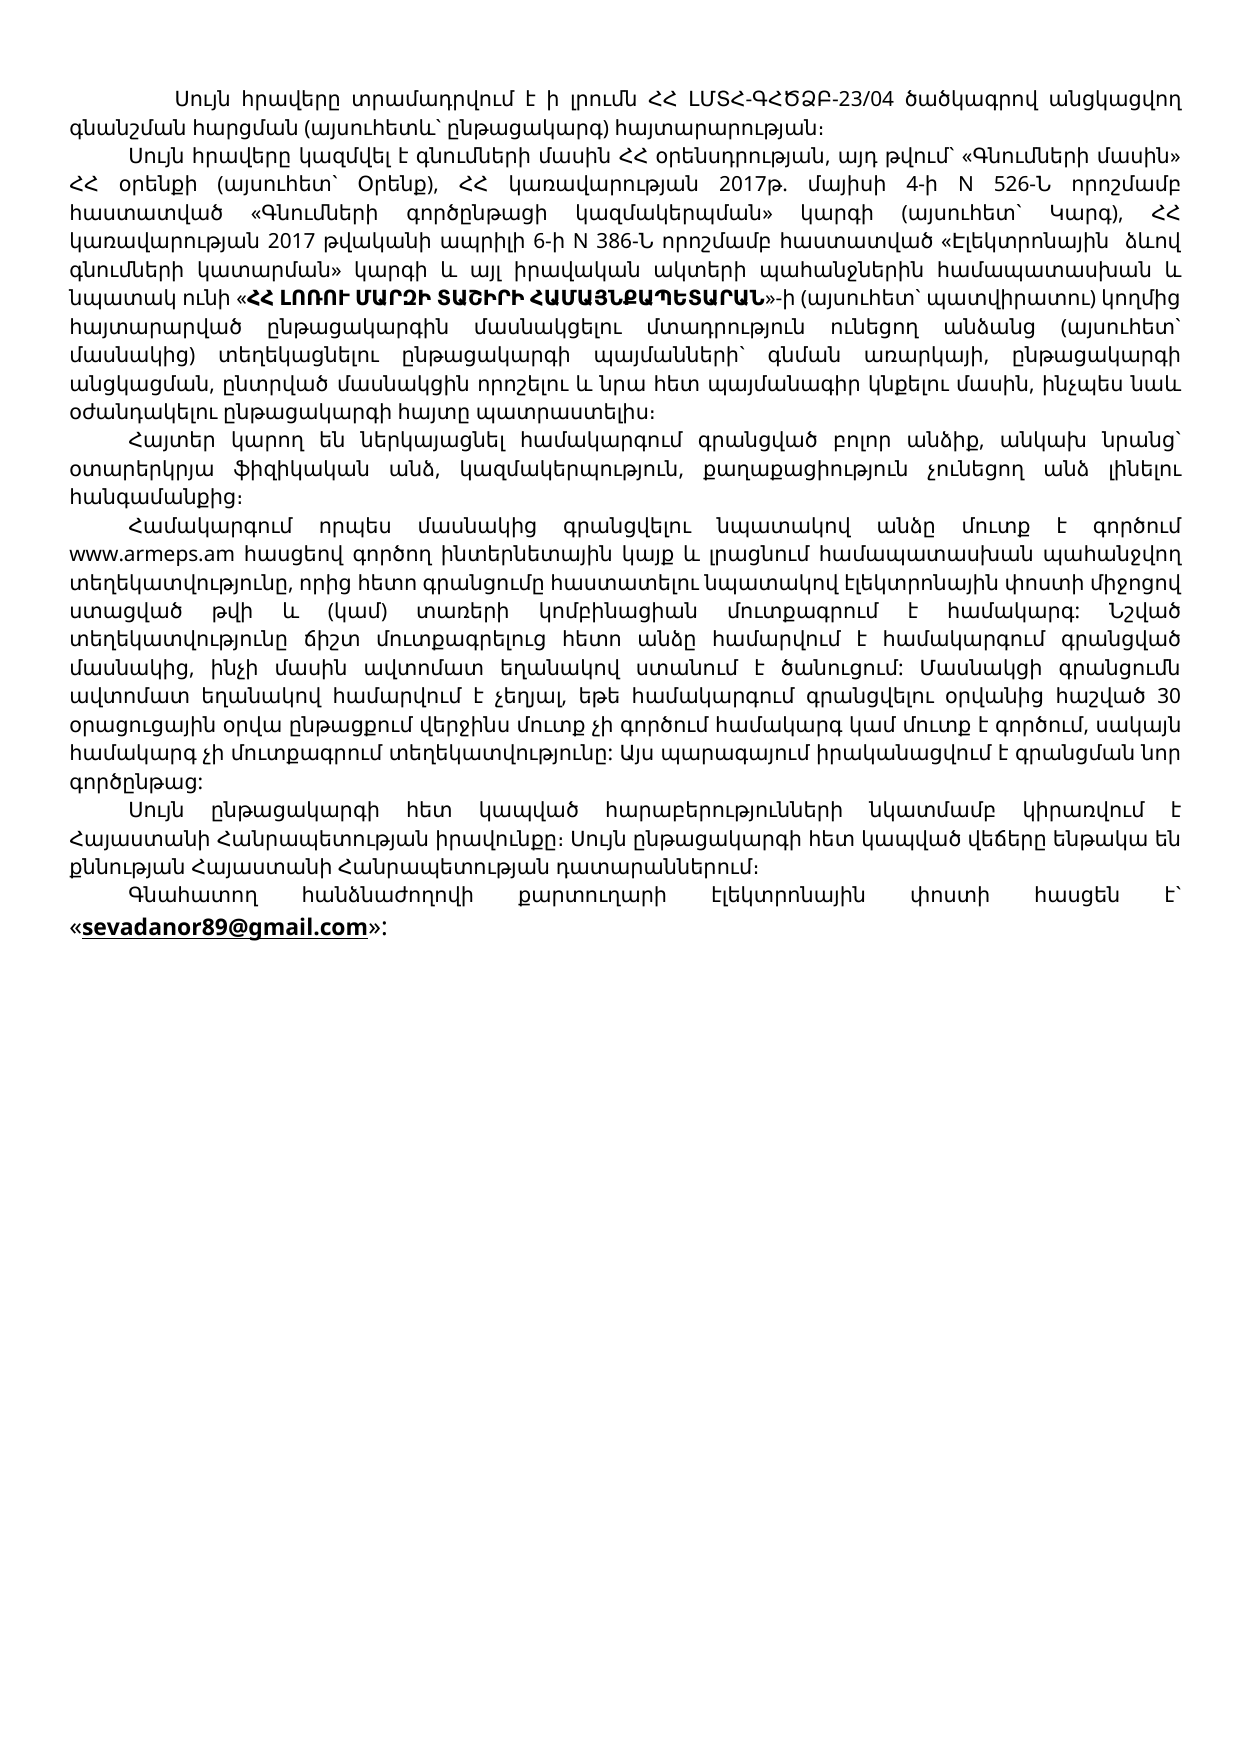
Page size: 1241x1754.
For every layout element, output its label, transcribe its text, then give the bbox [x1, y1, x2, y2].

text Սույն ընթացակարգի հետ կապված հարաբերությունների նկատմամբ կիրառվում է Հայաստանի Հանրապետության իրավունքը։ Սույն ընթացակարգի հետ կապված վեճերը ենթակա են քննության Հայաստանի Հանրապետության դատարաններում։ [69, 795, 1181, 881]
text Համակարգում որպես մասնակից գրանցվելու նպատակով անձը մուտք է գործում www.armeps.am հասցեով գործող ինտերնետային կայք և լրացնում համապատասխան պահանջվող տեղեկատվությունը, որից հետո գրանցումը հաստատելու նպատակով էլեկտրոնային փոստի միջոցով ստացված թվի և (կամ) տառերի կոմբինացիան մուտքագրում է համակարգ: Նշված տեղեկատվությունը ճիշտ մուտքագրելուց հետո անձը համարվում է համակարգում գրանցված մասնակից, ինչի մասին ավտոմատ եղանակով ստանում է ծանուցում: Մասնակցի գրանցումն ավտոմատ եղանակով համարվում է չեղյալ, եթե համակարգում գրանցվելու օրվանից հաշված 30 օրացուցային օրվա ընթացքում վերջինս մուտք չի գործում համակարգ կամ մուտք է գործում, սակայն համակարգ չի մուտքագրում տեղեկատվությունը: Այս պարագայում իրականացվում է գրանցման նոր գործընթաց: [69, 511, 1181, 795]
text Սույն հրավերը տրամադրվում է ի լրումն ՀՀ ԼՄՏՀ-ԳՀԾՁԲ-23/04 ծածկագրով անցկացվող գնանշման հարցման (այսուհետև` ընթացակարգ) հայտարարության։ [69, 84, 1181, 141]
text Սույն հրավերը կազմվել է գնումների մասին ՀՀ օրենսդրության, այդ թվում` «Գնումների մասին» ՀՀ օրենքի (այսուհետ` Օրենք), ՀՀ կառավարության 2017թ. մայիսի 4-ի N 526-Ն որոշմամբ հաստատված «Գնումների գործընթացի կազմակերպման» կարգի (այսուհետ` Կարգ), ՀՀ կառավարության 2017 թվականի ապրիլի 6-ի N 386-Ն որոշմամբ հաստատված «Էլեկտրոնային ձևով գնումների կատարման» կարգի և այլ իրավական ակտերի պահանջներին համապատասխան և նպատակ ունի «ՀՀ ԼՈՌՈՒ ՄԱՐԶԻ ՏԱՇԻՐԻ ՀԱՄԱՅՆՔԱՊԵՏԱՐԱՆ»-ի (այսուհետ` պատվիրատու) կողմից հայտարարված ընթացակարգին մասնակցելու մտադրություն ունեցող անձանց (այսուհետ` մասնակից) տեղեկացնելու ընթացակարգի պայմանների` գնման առարկայի, ընթացակարգի անցկացման, ընտրված մասնակցին որոշելու և նրա հետ պայմանագիր կնքելու մասին, ինչպես նաև օժանդակելու ընթացակարգի հայտը պատրաստելիս։ [69, 141, 1181, 426]
text Հայտեր կարող են ներկայացնել համակարգում գրանցված բոլոր անձիք, անկախ նրանց` օտարերկրյա ֆիզիկական անձ, կազմակերպություն, քաղաքացիություն չունեցող անձ լինելու հանգամանքից։ [69, 426, 1181, 511]
text Գնահատող հանձնաժողովի քարտուղարի էլեկտրոնային փոստի հասցեն է` «sevadanor89@gmail.com»: [69, 881, 1181, 943]
